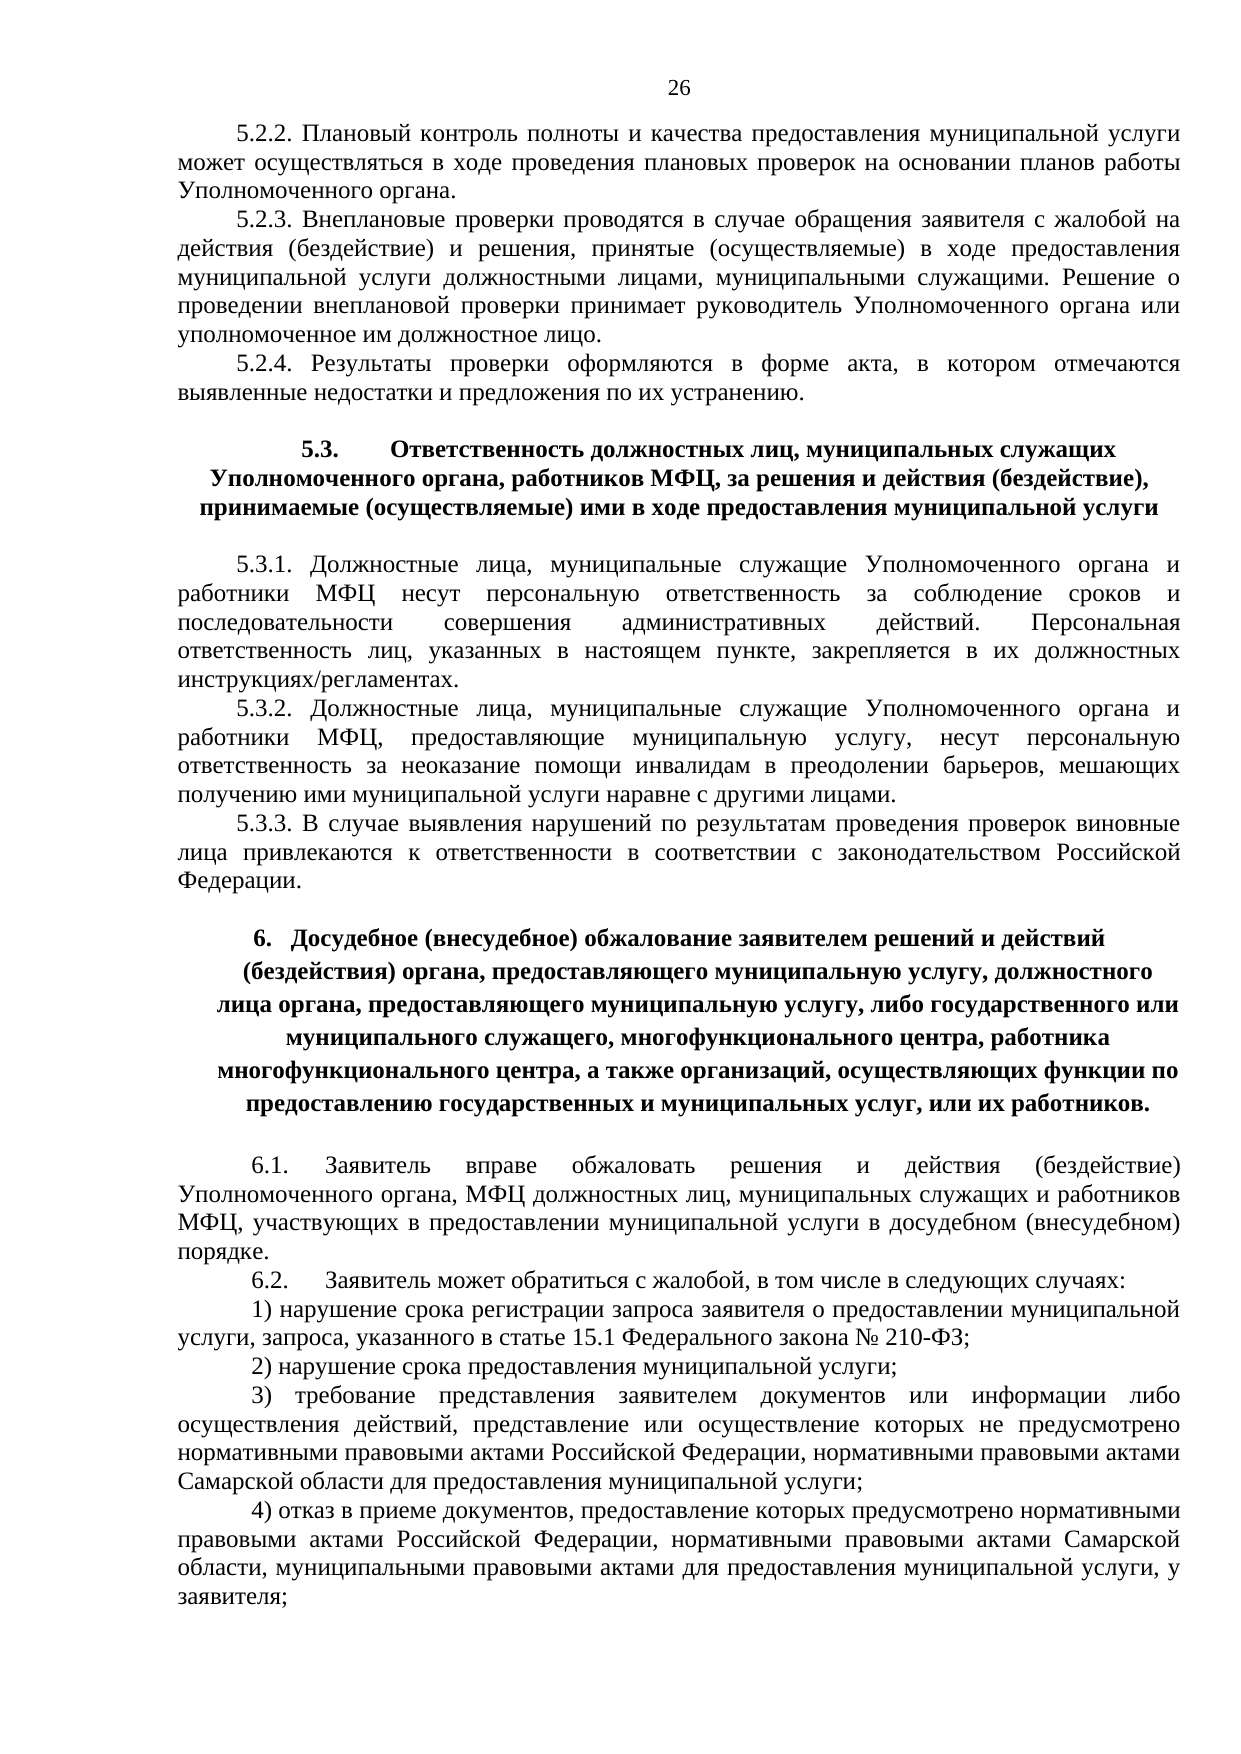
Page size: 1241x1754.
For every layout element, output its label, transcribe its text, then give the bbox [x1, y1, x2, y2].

text 2) нарушение срока предоставления муниципальной услуги; [177, 1351, 1181, 1380]
list Заявитель вправе обжаловать решения и действия (бездействие) Уполномоченного органа, МФЦ должностных лиц, муниципальных служащих и работников МФЦ, участвующих в предоставлении муниципальной услуги в досудебном (внесудебном) порядке. [177, 1150, 1181, 1265]
text 4) отказ в приеме документов, предоставление которых предусмотрено нормативными правовыми актами Российской Федерации, нормативными правовыми актами Самарской области, муниципальными правовыми актами для предоставления муниципальной услуги, у заявителя; [177, 1495, 1181, 1610]
list Ответственность должностных лиц, муниципальных служащих Уполномоченного органа, работников МФЦ, за решения и действия (бездействие), принимаемые (осуществляемые) ими в ходе предоставления муниципальной услуги [177, 434, 1181, 521]
text 5.3.2. Должностные лица, муниципальные служащие Уполномоченного органа и работники МФЦ, предоставляющие муниципальную услугу, несут персональную ответственность за неоказание помощи инвалидам в преодолении барьеров, мешающих получению ими муниципальной услуги наравне с другими лицами. [177, 693, 1181, 808]
text 5.2.2. Плановый контроль полноты и качества предоставления муниципальной услуги может осуществляться в ходе проведения плановых проверок на основании планов работы Уполномоченного органа. [177, 118, 1181, 204]
text 3) требование представления заявителем документов или информации либо осуществления действий, представление или осуществление которых не предусмотрено нормативными правовыми актами Российской Федерации, нормативными правовыми актами Самарской области для предоставления муниципальной услуги; [177, 1380, 1181, 1495]
list Досудебное (внесудебное) обжалование заявителем решений и действий (бездействия) органа, предоставляющего муниципальную услугу, должностного лица органа, предоставляющего муниципальную услугу, либо государственного или муниципального служащего, многофункционального центра, работника многофункционального центра, а также организаций, осуществляющих функции по предоставлению государственных и муниципальных услуг, или их работников. [177, 923, 1181, 1117]
text 5.3.1. Должностные лица, муниципальные служащие Уполномоченного органа и работники МФЦ несут персональную ответственность за соблюдение сроков и последовательности совершения административных действий. Персональная ответственность лиц, указанных в настоящем пункте, закрепляется в их должностных инструкциях/регламентах. [177, 549, 1181, 693]
text 5.2.3. Внеплановые проверки проводятся в случае обращения заявителя с жалобой на действия (бездействие) и решения, принятые (осуществляемые) в ходе предоставления муниципальной услуги должностными лицами, муниципальными служащими. Решение о проведении внеплановой проверки принимает руководитель Уполномоченного органа или уполномоченное им должностное лицо. [177, 204, 1181, 348]
text 5.3.3. В случае выявления нарушений по результатам проведения проверок виновные лица привлекаются к ответственности в соответствии с законодательством Российской Федерации. [177, 808, 1181, 894]
text 5.2.4. Результаты проверки оформляются в форме акта, в котором отмечаются выявленные недостатки и предложения по их устранению. [177, 348, 1181, 406]
text 1) нарушение срока регистрации запроса заявителя о предоставлении муниципальной услуги, запроса, указанного в статье 15.1 Федерального закона № 210-ФЗ; [177, 1294, 1181, 1351]
list Заявитель может обратиться с жалобой, в том числе в следующих случаях: [177, 1265, 1181, 1294]
